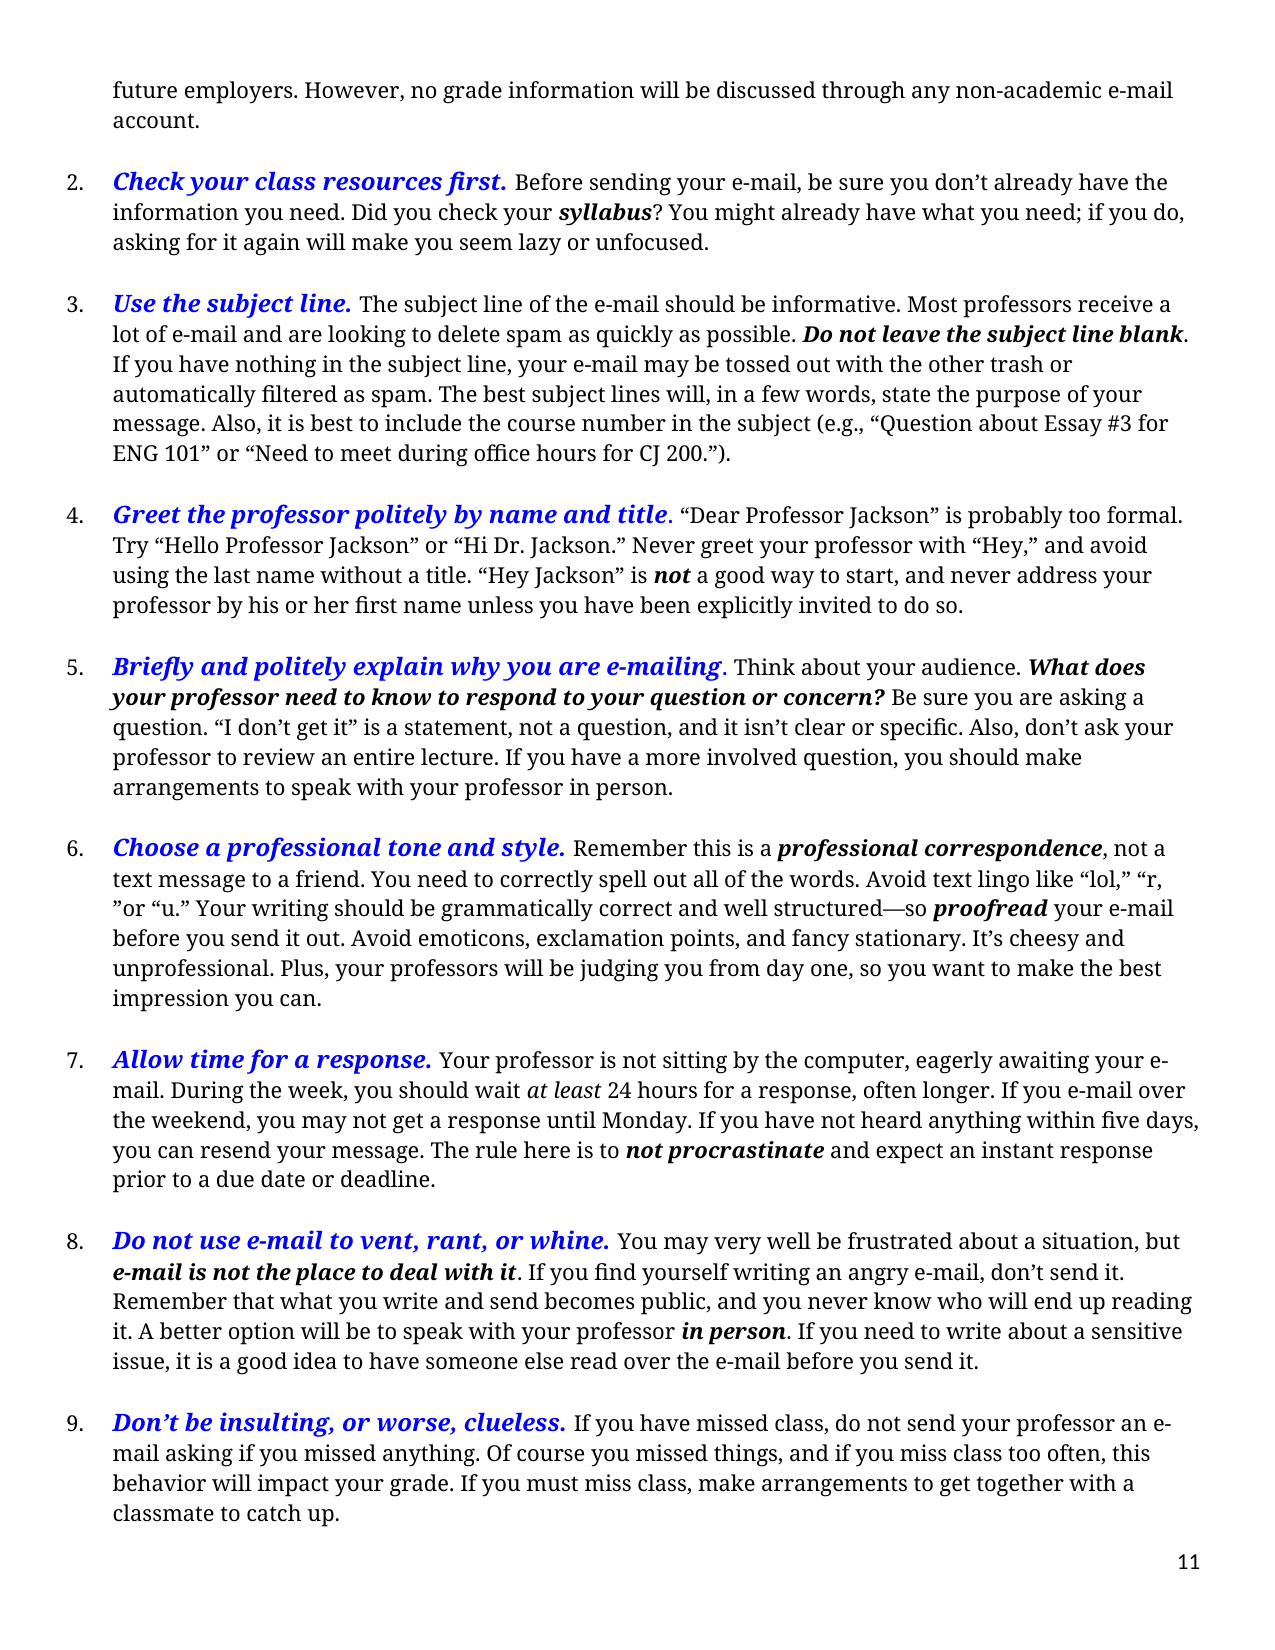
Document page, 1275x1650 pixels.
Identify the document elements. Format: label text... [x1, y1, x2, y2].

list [75, 75, 1200, 134]
list Use the subject line. The subject line of the e-mail should be informative. Most professors receive a lot of e-mail and are looking to delete spam as quickly as possible. Do not leave the subject line blank. If you have nothing in the subject line, your e-mail may be tossed out with the other trash or automatically filtered as spam. The best subject lines will, in a few words, state the purpose of your message. Also, it is best to include the course number in the subject (e.g., “Question about Essay #3 for ENG 101” or “Need to meet during office hours for CJ 200.”). [75, 286, 1200, 468]
list Allow time for a response. Your professor is not sitting by the computer, eagerly awaiting your e-mail. During the week, you should wait at least 24 hours for a response, often longer. If you e-mail over the weekend, you may not get a response until Monday. If you have not heard anything within five days, you can resend your message. The rule here is to not procrastinate and expect an instant response prior to a due date or deadline. [75, 1042, 1200, 1194]
list Briefly and politely explain why you are e-mailing. Think about your audience. What does your professor need to know to respond to your question or concern? Be sure you are asking a question. “I don’t get it” is a statement, not a question, and it isn’t clear or specific. Also, don’t ask your professor to review an entire lecture. If you have a more involved question, you should make arrangements to speak with your professor in person. [75, 649, 1200, 801]
list Greet the professor politely by name and title. “Dear Professor Jackson” is probably too formal. Try “Hello Professor Jackson” or “Hi Dr. Jackson.” Never greet your professor with “Hey,” and avoid using the last name without a title. “Hey Jackson” is not a good way to start, and never address your professor by his or her first name unless you have been explicitly invited to do so. [75, 498, 1200, 620]
list Choose a professional tone and style. Remember this is a professional correspondence, not a text message to a friend. You need to correctly spell out all of the words. Avoid text lingo like “lol,” “r, ”or “u.” Your writing should be grammatically correct and well structured—so proofread your e-mail before you send it out. Avoid emoticons, exclamation points, and fancy stationary. It’s cheesy and unprofessional. Plus, your professors will be judging you from day one, so you want to make the best impression you can. [75, 831, 1200, 1013]
list Don’t be insulting, or worse, clueless. If you have missed class, do not send your professor an e-mail asking if you missed anything. Of course you missed things, and if you miss class too often, this behavior will impact your grade. If you must miss class, make arrangements to get together with a classmate to catch up. [75, 1406, 1200, 1527]
list Do not use e-mail to vent, rant, or whine. You may very well be frustrated about a situation, but e-mail is not the place to deal with it. If you find yourself writing an angry e-mail, don’t send it. Remember that what you write and send becomes public, and you never know who will end up reading it. A better option will be to speak with your professor in person. If you need to write about a sensitive issue, it is a good idea to have someone else read over the e-mail before you send it. [75, 1224, 1200, 1376]
list Check your class resources first. Before sending your e-mail, be sure you don’t already have the information you need. Did you check your syllabus? You might already have what you need; if you do, asking for it again will make you seem lazy or unfocused. [75, 164, 1200, 257]
